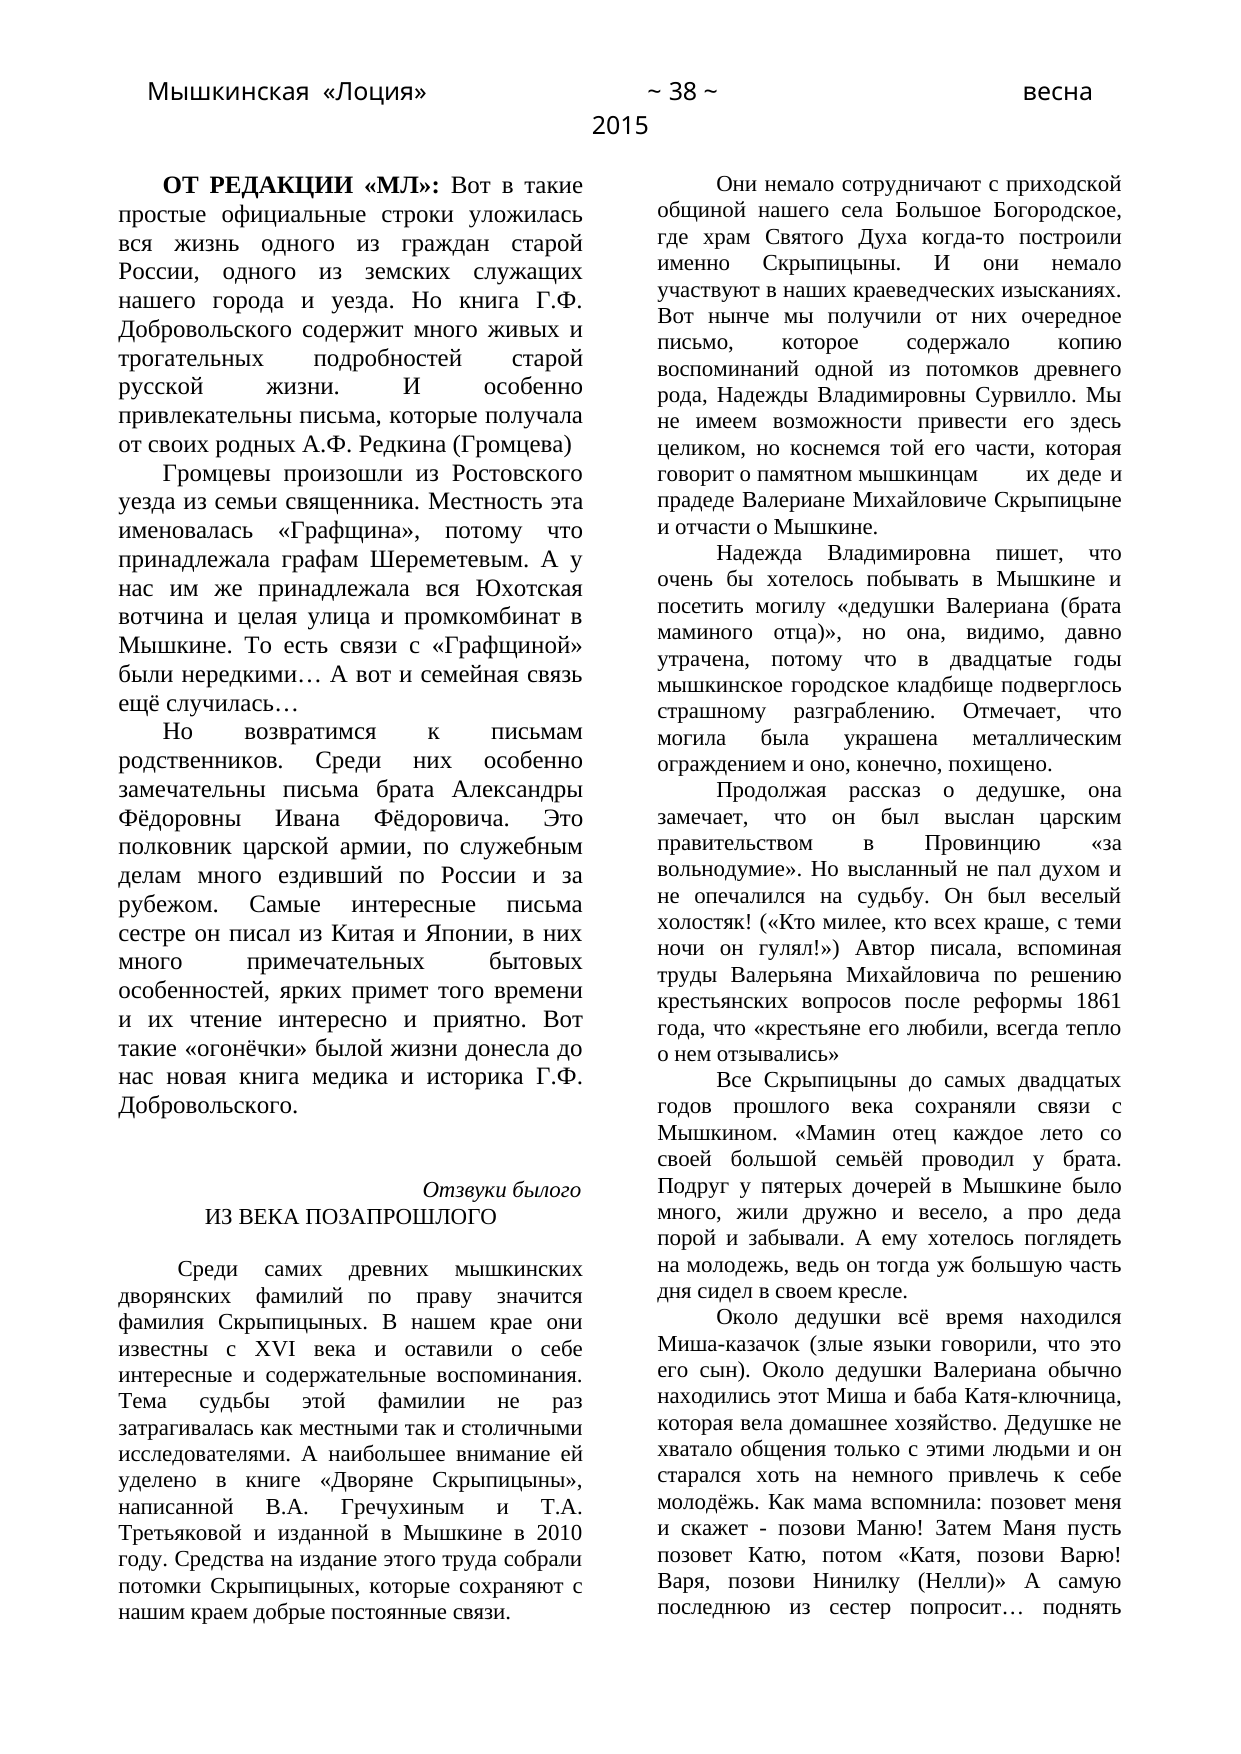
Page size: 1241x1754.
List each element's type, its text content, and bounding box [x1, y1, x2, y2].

text ИЗ ВЕКА ПОЗАПРОШЛОГО [118, 1203, 583, 1229]
text ОТ РЕДАКЦИИ «МЛ»: Вот в такие простые официальные строки уложилась вся жизнь одного из граждан старой России, одного из земских служащих нашего города и уезда. Но книга Г.Ф. Добровольского содержит много живых и трогательных подробностей старой русской жизни. И особенно привлекательны письма, которые получала от своих родных А.Ф. Редкина (Громцева) [118, 170, 583, 458]
text Но возвратимся к письмам родственников. Среди них особенно замечательны письма брата Александры Фёдоровны Ивана Фёдоровича. Это полковник царской армии, по служебным делам много ездивший по России и за рубежом. Самые интересные письма сестре он писал из Китая и Японии, в них много примечательных бытовых особенностей, ярких примет того времени и их чтение интересно и приятно. Вот такие «огонёчки» былой жизни донесла до нас новая книга медика и историка Г.Ф. Добровольского. [118, 716, 583, 1119]
text Отзвуки былого [118, 1176, 583, 1203]
text Все Скрыпицыны до самых двадцатых годов прошлого века сохраняли связи с Мышкином. «Мамин отец каждое лето со своей большой семьёй проводил у брата. Подруг у пятерых дочерей в Мышкине было много, жили дружно и весело, а про деда порой и забывали. А ему хотелось поглядеть на молодежь, ведь он тогда уж большую часть дня сидел в своем кресле. [657, 1066, 1122, 1303]
text Громцевы произошли из Ростовского уезда из семьи священника. Местность эта именовалась «Графщина», потому что принадлежала графам Шереметевым. А у нас им же принадлежала вся Юхотская вотчина и целая улица и промкомбинат в Мышкине. То есть связи с «Графщиной» были нередкими… А вот и семейная связь ещё случилась… [118, 458, 583, 716]
text Среди самих древних мышкинских дворянских фамилий по праву значится фамилия Скрыпицыных. В нашем крае они известны с ХVI века и оставили о себе интересные и содержательные воспоминания. Тема судьбы этой фамилии не раз затрагивалась как местными так и столичными исследователями. А наибольшее внимание ей уделено в книге «Дворяне Скрыпицыны», написанной В.А. Гречухиным и Т.А. Третьяковой и изданной в Мышкине в 2010 году. Средства на издание этого труда собрали потомки Скрыпицыных, которые сохраняют с нашим краем добрые постоянные связи. [118, 1256, 583, 1624]
text Они немало сотрудничают с приходской общиной нашего села Большое Богородское, где храм Святого Духа когда-то построили именно Скрыпицыны. И они немало участвуют в наших краеведческих изысканиях. Вот нынче мы получили от них очередное письмо, которое содержало копию воспоминаний одной из потомков древнего рода, Надежды Владимировны Сурвилло. Мы не имеем возможности привести его здесь целиком, но коснемся той его части, которая говорит о памятном мышкинцам их деде и прадеде Валериане Михайловиче Скрыпицыне и отчасти о Мышкине. [657, 170, 1122, 539]
text Надежда Владимировна пишет, что очень бы хотелось побывать в Мышкине и посетить могилу «дедушки Валериана (брата маминого отца)», но она, видимо, давно утрачена, потому что в двадцатые годы мышкинское городское кладбище подверглось страшному разграблению. Отмечает, что могила была украшена металлическим ограждением и оно, конечно, похищено. [657, 539, 1122, 776]
text Продолжая рассказ о дедушке, она замечает, что он был выслан царским правительством в Провинцию «за вольнодумие». Но высланный не пал духом и не опечалился на судьбу. Он был веселый холостяк! («Кто милее, кто всех краше, с теми ночи он гулял!») Автор писала, вспоминая труды Валерьяна Михайловича по решению крестьянских вопросов после реформы 1861 года, что «крестьяне его любили, всегда тепло о нем отзывались» [657, 776, 1122, 1066]
